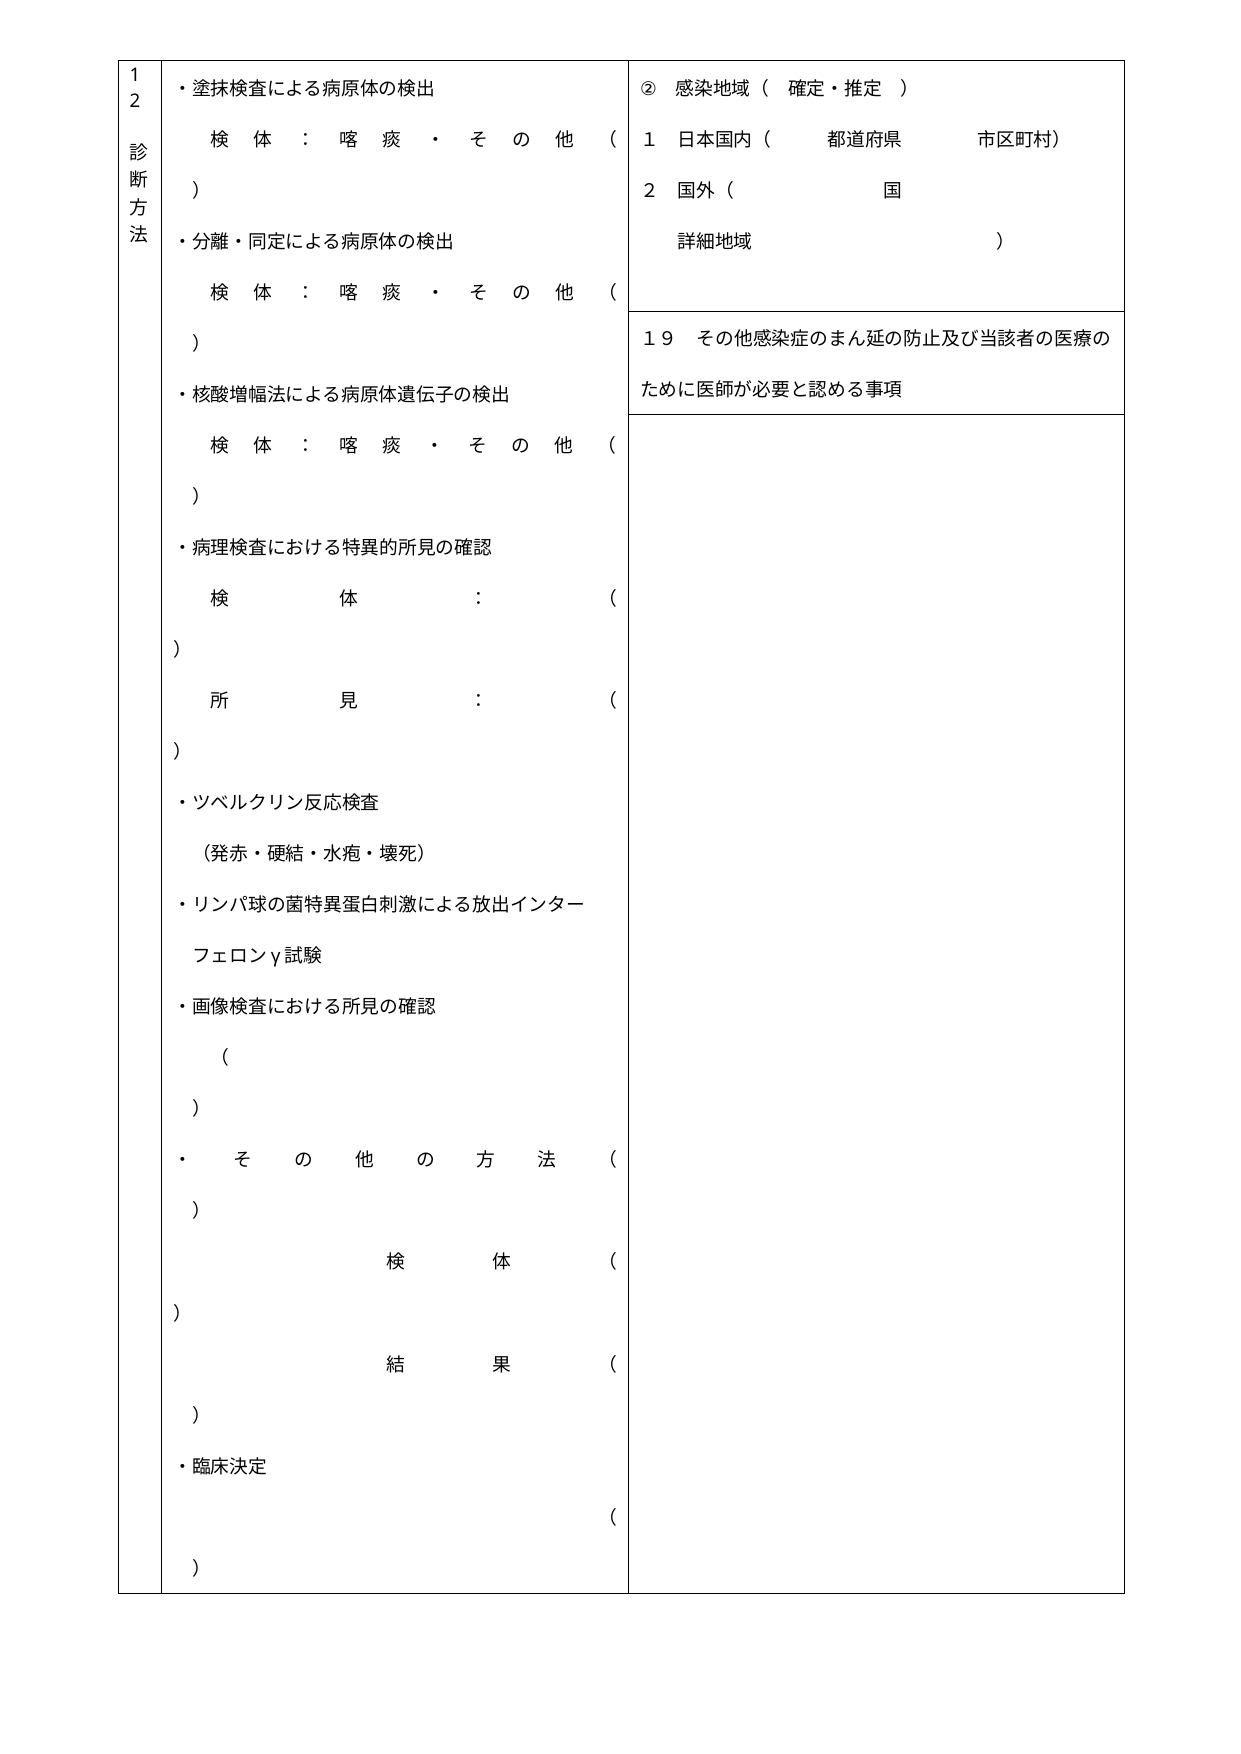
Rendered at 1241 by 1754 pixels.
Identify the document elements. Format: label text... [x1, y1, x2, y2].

table_cell [629, 415, 1124, 1593]
table_cell １９ その他感染症のまん延の防止及び当該者の医療のために医師が必要と認める事項 [629, 312, 1124, 414]
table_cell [629, 61, 1124, 311]
table_cell 12 診断方法 [119, 61, 161, 1593]
table_cell ・塗抹検査による病原体の検出 検体：喀痰・その他（ ） ・分離・同定による病原体の検出 検体：喀痰・その他（ ） ・核酸増幅法による病原体遺伝子の検出 検体：喀痰・その他（ ） ・病理検査における特異的所見の確認 検体：（ ） 所見：（ ） ・ツベルクリン反応検査 （発赤・硬結・水疱・壊死） ・リンパ球の菌特異蛋白刺激による放出インター フェロンγ試験 ・画像検査における所見の確認 （ ） ・その他の方法（ ） 検体（ ） 結果（ ） ・臨床決定 （ ） [162, 61, 628, 1593]
